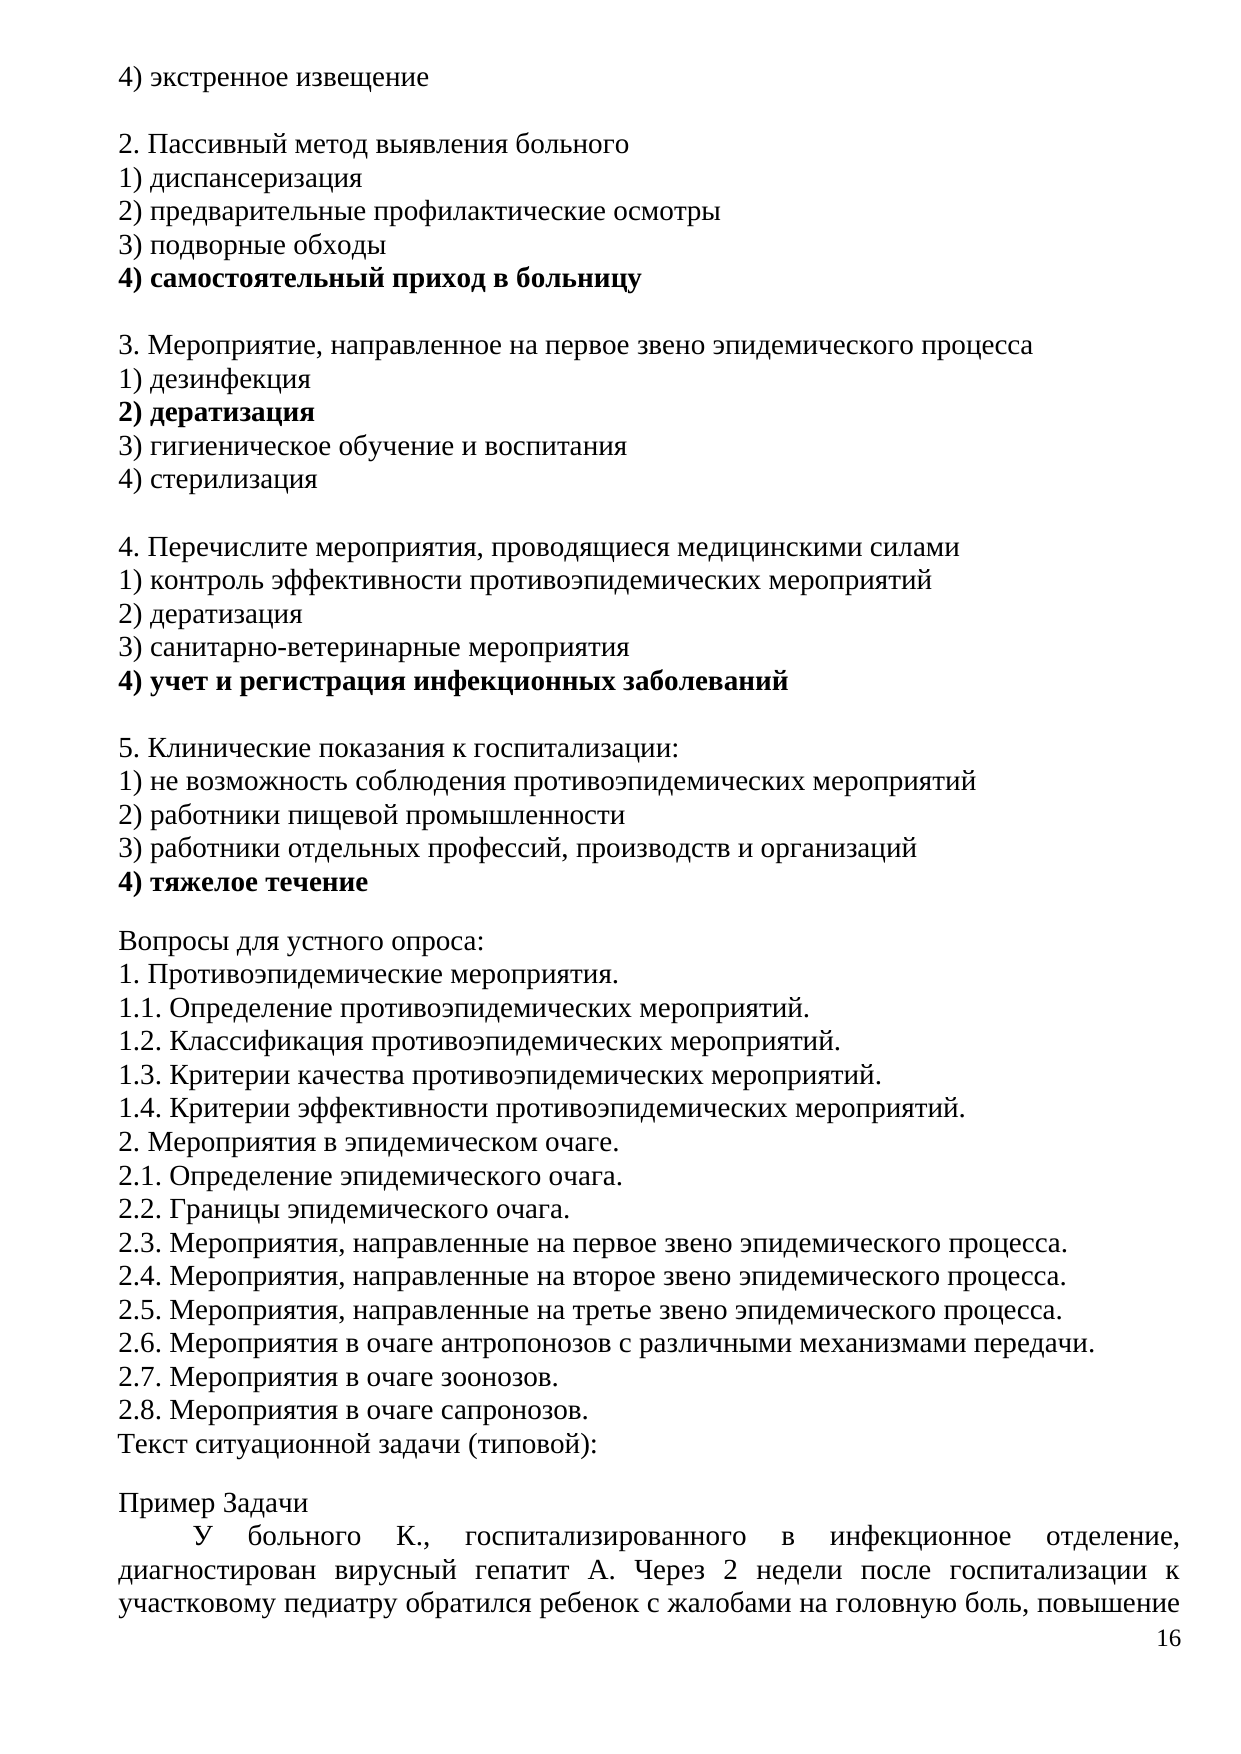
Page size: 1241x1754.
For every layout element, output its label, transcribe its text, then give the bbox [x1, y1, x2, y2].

text 1.1. Определение противоэпидемических мероприятий. [118, 990, 1181, 1023]
text 2.2. Границы эпидемического очага. [118, 1191, 1181, 1225]
text 1.3. Критерии качества противоэпидемических мероприятий. [118, 1057, 1181, 1091]
text 1) контроль эффективности противоэпидемических мероприятий [118, 562, 1181, 596]
text 4) тяжелое течение [118, 864, 1181, 898]
text 3) санитарно-ветеринарные мероприятия [118, 629, 1181, 663]
text 2) работники пищевой промышленности [118, 797, 1181, 831]
list Текст ситуационной задачи (типовой): [117, 1426, 1181, 1459]
text 3) гигиеническое обучение и воспитания [118, 428, 1181, 462]
text 3) подворные обходы [118, 227, 1181, 260]
text 4. Перечислите мероприятия, проводящиеся медицинскими силами [118, 529, 1181, 562]
text 1. Противоэпидемические мероприятия. [118, 956, 1181, 990]
text 1) дезинфекция [118, 361, 1181, 394]
text 3) работники отдельных профессий, производств и организаций [118, 831, 1181, 864]
text 3. Мероприятие, направленное на первое звено эпидемического процесса [118, 327, 1181, 361]
text 2.7. Мероприятия в очаге зоонозов. [118, 1359, 1181, 1392]
text 2. Пассивный метод выявления больного [118, 126, 1181, 160]
text 1.4. Критерии эффективности противоэпидемических мероприятий. [118, 1091, 1181, 1124]
text 2.3. Мероприятия, направленные на первое звено эпидемического процесса. [118, 1225, 1181, 1258]
text 4) учет и регистрация инфекционных заболеваний [118, 663, 1181, 696]
text 2. Мероприятия в эпидемическом очаге. [118, 1124, 1181, 1158]
text 2.8. Мероприятия в очаге сапронозов. [118, 1392, 1181, 1426]
text 2) дератизация [118, 394, 1181, 428]
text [118, 1518, 1181, 1619]
text 1.2. Классификация противоэпидемических мероприятий. [118, 1023, 1181, 1057]
text 2.1. Определение эпидемического очага. [118, 1158, 1181, 1191]
text 2.4. Мероприятия, направленные на второе звено эпидемического процесса. [118, 1258, 1181, 1292]
text 4) стерилизация [118, 462, 1181, 495]
text 2.6. Мероприятия в очаге антропонозов с различными механизмами передачи. [118, 1325, 1181, 1359]
text 1) не возможность соблюдения противоэпидемических мероприятий [118, 763, 1181, 797]
text 5. Клинические показания к госпитализации: [118, 730, 1181, 763]
text Пример Задачи [118, 1485, 1181, 1518]
text 2.5. Мероприятия, направленные на третье звено эпидемического процесса. [118, 1292, 1181, 1325]
text 4) самостоятельный приход в больницу [118, 260, 1181, 294]
text Вопросы для устного опроса: [118, 923, 1181, 956]
text 2) дератизация [118, 596, 1181, 629]
text 2) предварительные профилактические осмотры [118, 193, 1181, 227]
text 1) диспансеризация [118, 160, 1181, 193]
text 4) экстренное извещение [118, 59, 1181, 93]
